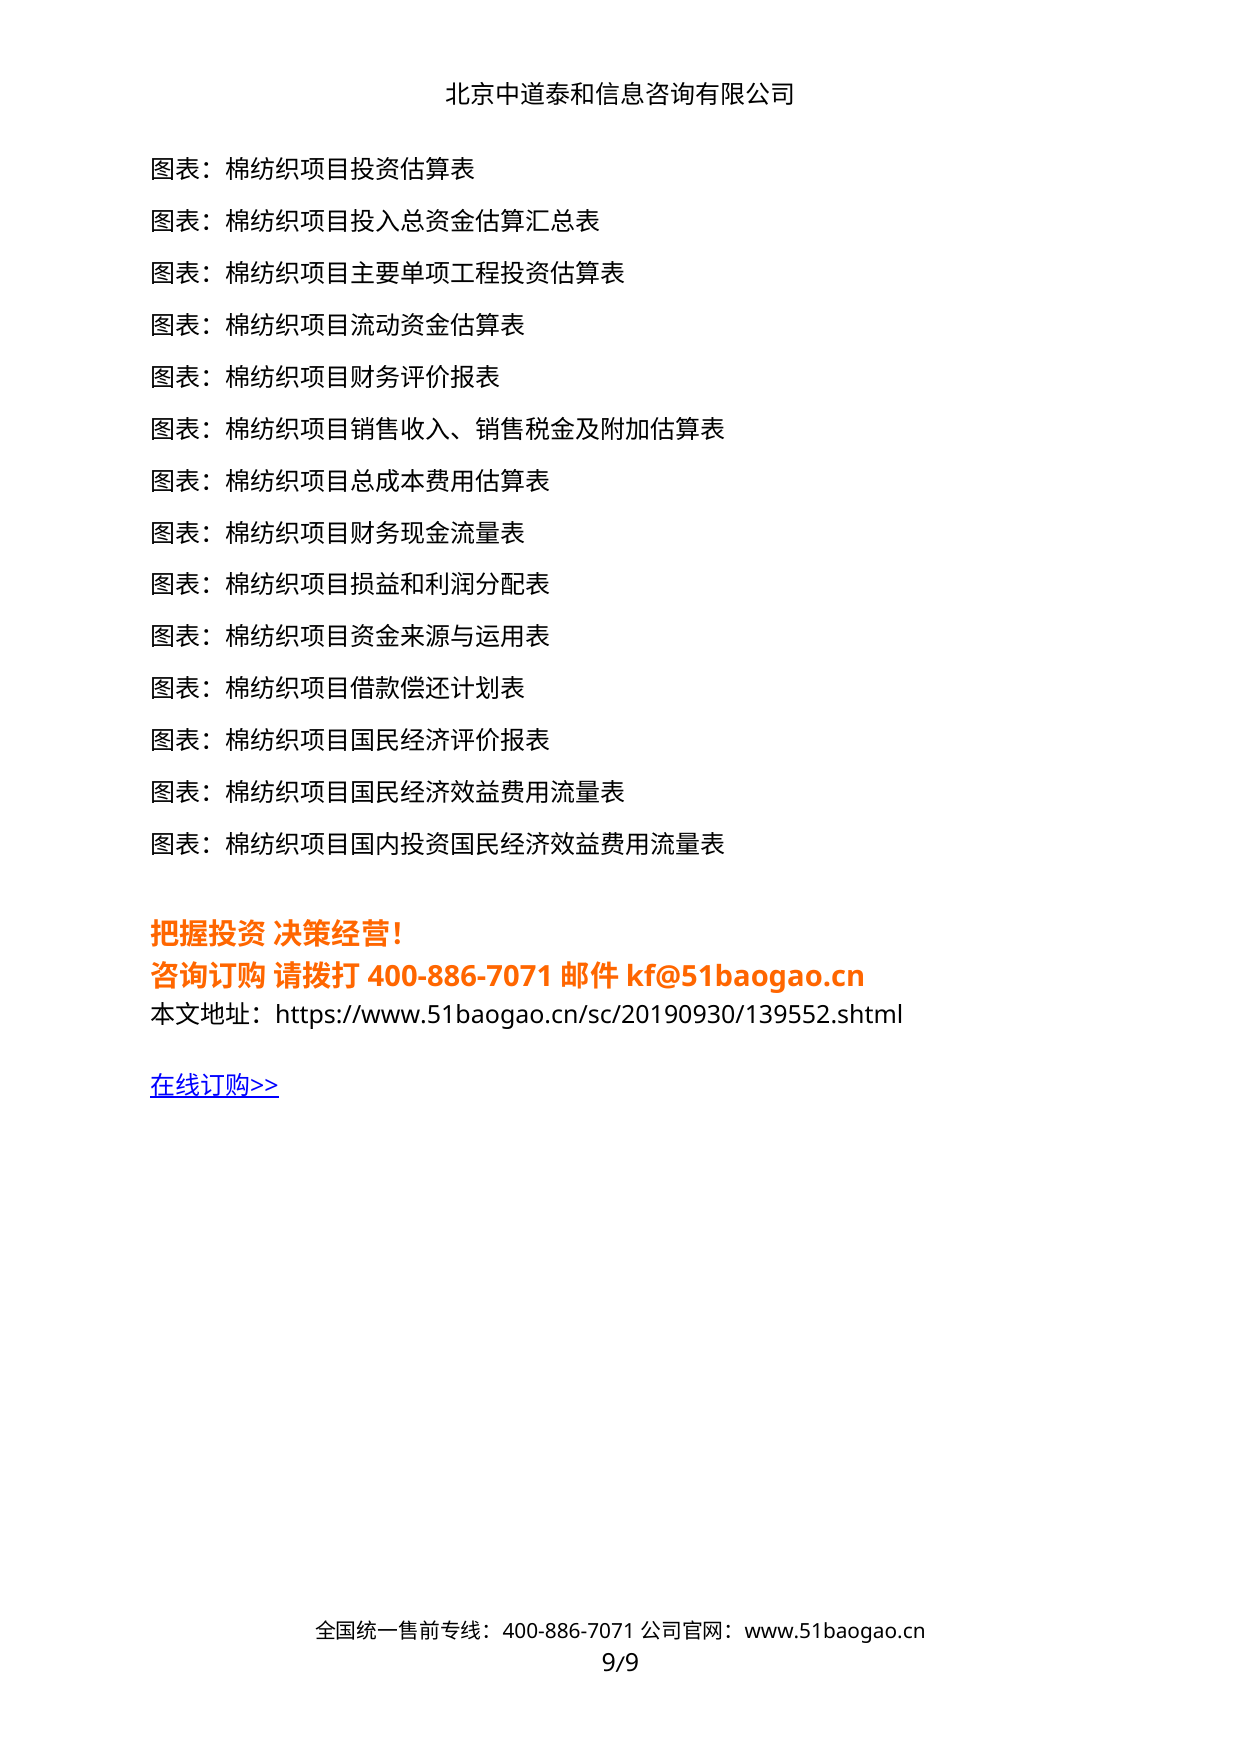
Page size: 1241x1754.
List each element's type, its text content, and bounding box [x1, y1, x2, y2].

text 图表：棉纺织项目借款偿还计划表 [150, 669, 1090, 705]
text 在线订购>> [150, 1031, 1090, 1102]
text 图表：棉纺织项目国内投资国民经济效益费用流量表 [150, 824, 1090, 861]
text 图表：棉纺织项目投入总资金估算汇总表 [150, 202, 1090, 238]
text 图表：棉纺织项目财务评价报表 [150, 357, 1090, 394]
text 把握投资 决策经营！咨询订购 请拨打 400-886-7071 邮件 kf@51baogao.cn本文地址：https://www.51baogao.cn/sc/20190930/139552.shtml [150, 876, 1090, 1031]
text 图表：棉纺织项目财务现金流量表 [150, 513, 1090, 549]
text 图表：棉纺织项目主要单项工程投资估算表 [150, 254, 1090, 290]
text 图表：棉纺织项目销售收入、销售税金及附加估算表 [150, 409, 1090, 446]
text 图表：棉纺织项目损益和利润分配表 [150, 565, 1090, 601]
text 图表：棉纺织项目总成本费用估算表 [150, 461, 1090, 497]
text 图表：棉纺织项目投资估算表 [150, 150, 1090, 186]
text 图表：棉纺织项目资金来源与运用表 [150, 617, 1090, 653]
text 图表：棉纺织项目国民经济评价报表 [150, 721, 1090, 757]
text 图表：棉纺织项目流动资金估算表 [150, 306, 1090, 342]
text 图表：棉纺织项目国民经济效益费用流量表 [150, 772, 1090, 809]
